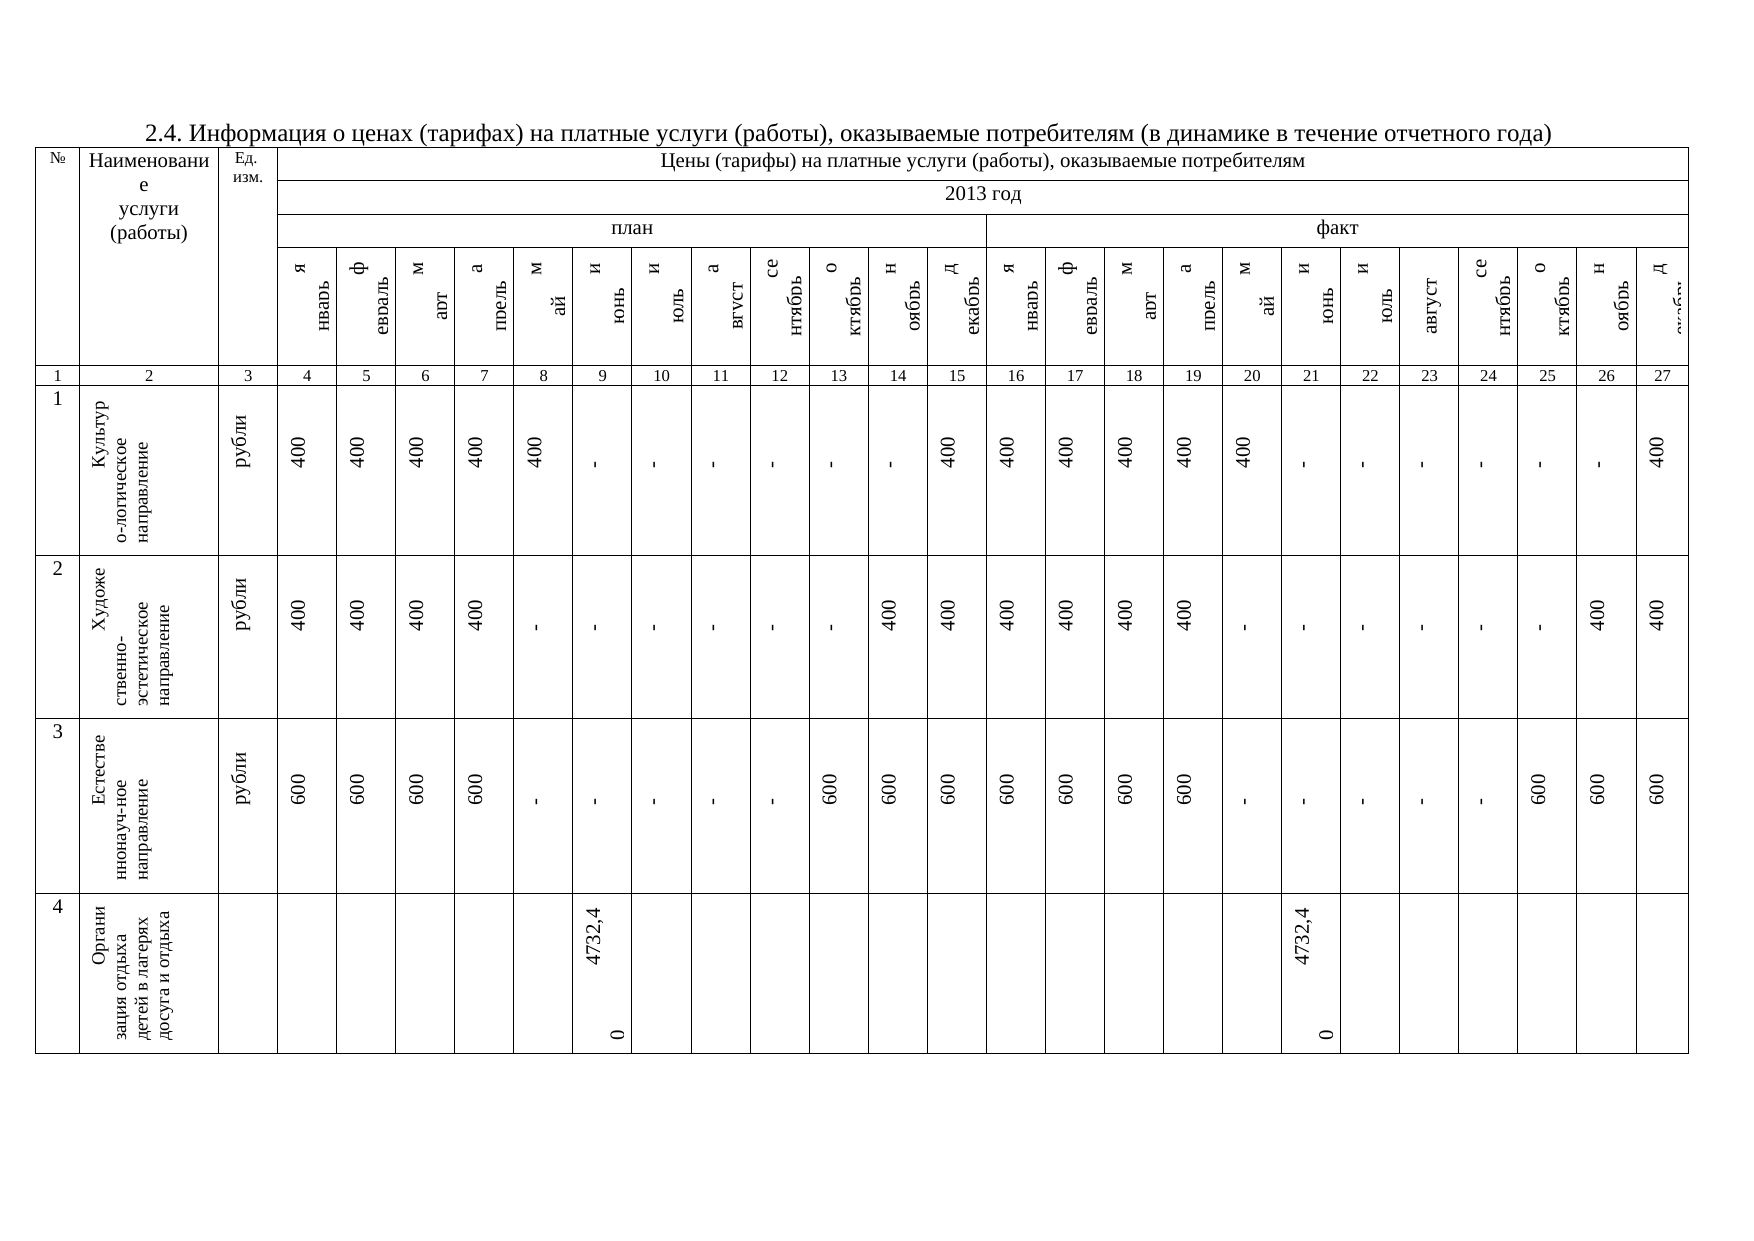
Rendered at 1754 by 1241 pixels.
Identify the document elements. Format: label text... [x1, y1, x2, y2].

table_cell - [751, 556, 809, 718]
table_cell - [632, 386, 691, 555]
table_cell январь [987, 248, 1045, 365]
table_cell 4732,40 [1282, 894, 1340, 1053]
table_cell 24 [1459, 366, 1517, 385]
table_cell 9 [573, 366, 631, 385]
table_cell - [810, 556, 868, 718]
table_cell - [632, 719, 691, 892]
table_cell - [514, 556, 572, 718]
table_cell Естественнонауч-ное направление [80, 719, 218, 892]
table_cell [337, 894, 395, 1053]
table_cell [1164, 894, 1222, 1053]
table_cell 17 [1046, 366, 1104, 385]
table_cell 400 [1223, 386, 1281, 555]
table_cell [751, 894, 809, 1053]
table_cell 3 [219, 366, 277, 385]
table_cell 600 [1105, 719, 1163, 892]
table_cell - [573, 719, 631, 892]
table_cell - [1282, 386, 1340, 555]
table_cell рубли [219, 556, 277, 718]
table_cell - [1282, 719, 1340, 892]
table_cell сентябрь [1459, 248, 1517, 365]
table_cell - [1341, 386, 1399, 555]
table_cell [1577, 894, 1636, 1053]
text 2.4. Информация о ценах (тарифах) на платные услуги (работы), оказываемые потребителям (в динамике в течение отчетного года) [89, 118, 1636, 147]
table_cell - [1341, 719, 1399, 892]
table_cell 400 [869, 556, 927, 718]
table_cell 400 [1164, 556, 1222, 718]
table_cell 11 [692, 366, 750, 385]
table_cell 12 [751, 366, 809, 385]
table_cell март [1105, 248, 1163, 365]
table_cell октябрь [810, 248, 868, 365]
table_cell [1459, 894, 1517, 1053]
table_cell [219, 894, 277, 1053]
table_cell - [573, 556, 631, 718]
table_cell 400 [1105, 386, 1163, 555]
table_cell 400 [1637, 386, 1688, 555]
table_cell [1518, 894, 1576, 1053]
table_cell [1400, 894, 1458, 1053]
table_cell - [751, 719, 809, 892]
table_cell - [869, 386, 927, 555]
table_cell 600 [455, 719, 513, 892]
table_cell 600 [987, 719, 1045, 892]
table_cell [455, 894, 513, 1053]
table_cell 3 [36, 719, 79, 892]
table_cell 6 [396, 366, 454, 385]
table_header № [36, 148, 79, 365]
table_header Наименование услуги (работы) [80, 148, 218, 365]
table_cell рубли [219, 719, 277, 892]
table_cell 400 [1046, 556, 1104, 718]
table_cell 13 [810, 366, 868, 385]
table_cell 27 [1637, 366, 1688, 385]
table_cell [514, 894, 572, 1053]
table_cell 2 [36, 556, 79, 718]
table_cell февраль [337, 248, 395, 365]
table_cell 25 [1518, 366, 1576, 385]
table_cell 2013 год [278, 181, 1688, 213]
table_cell [1341, 894, 1399, 1053]
table_cell 600 [928, 719, 986, 892]
table_cell 400 [1164, 386, 1222, 555]
table_cell 400 [1637, 556, 1688, 718]
table_cell - [1223, 719, 1281, 892]
table_cell - [692, 556, 750, 718]
table_cell [810, 894, 868, 1053]
table_cell 400 [278, 556, 336, 718]
table_cell 400 [928, 556, 986, 718]
table_cell - [1518, 556, 1576, 718]
table_cell - [1518, 386, 1576, 555]
table_cell 600 [1577, 719, 1636, 892]
table_cell май [1223, 248, 1281, 365]
table_cell 20 [1223, 366, 1281, 385]
table_cell 600 [869, 719, 927, 892]
table_cell 400 [987, 556, 1045, 718]
table_cell февраль [1046, 248, 1104, 365]
table_cell 400 [514, 386, 572, 555]
table_cell 16 [987, 366, 1045, 385]
table_cell ноябрь [869, 248, 927, 365]
table_cell 23 [1400, 366, 1458, 385]
table_cell 400 [337, 386, 395, 555]
table_cell май [514, 248, 572, 365]
table_cell декабрь [928, 248, 986, 365]
table_cell Организация отдыха детей в лагерях досуга и отдыха [80, 894, 218, 1053]
table_cell 21 [1282, 366, 1340, 385]
table_cell [396, 894, 454, 1053]
table_cell 400 [455, 386, 513, 555]
table_cell 15 [928, 366, 986, 385]
table_cell 400 [928, 386, 986, 555]
table_cell июль [632, 248, 691, 365]
table_cell июнь [573, 248, 631, 365]
table_cell август [692, 248, 750, 365]
table_cell 400 [396, 386, 454, 555]
table_cell 400 [278, 386, 336, 555]
table_cell [987, 894, 1045, 1053]
table_cell - [1400, 556, 1458, 718]
table_cell 5 [337, 366, 395, 385]
table_cell 600 [1046, 719, 1104, 892]
table_cell 600 [278, 719, 336, 892]
table_cell - [1400, 386, 1458, 555]
table_cell 600 [337, 719, 395, 892]
table_cell 14 [869, 366, 927, 385]
table_cell [632, 894, 691, 1053]
table_cell - [1341, 556, 1399, 718]
table_cell 600 [1518, 719, 1576, 892]
table_cell - [573, 386, 631, 555]
table_cell - [810, 386, 868, 555]
table_header Ед. изм. [219, 148, 277, 365]
table_cell - [1577, 386, 1636, 555]
table_cell 400 [1577, 556, 1636, 718]
table_cell 22 [1341, 366, 1399, 385]
table_cell 400 [987, 386, 1045, 555]
table_cell план [278, 215, 986, 247]
table_cell 400 [396, 556, 454, 718]
table_cell 400 [1105, 556, 1163, 718]
table_cell сентябрь [751, 248, 809, 365]
table_cell 26 [1577, 366, 1636, 385]
table_cell июль [1341, 248, 1399, 365]
table_cell [278, 894, 336, 1053]
table_cell - [692, 719, 750, 892]
table_cell 7 [455, 366, 513, 385]
table_cell 4 [278, 366, 336, 385]
table_cell июнь [1282, 248, 1340, 365]
table_cell [692, 894, 750, 1053]
table_cell март [396, 248, 454, 365]
table_cell январь [278, 248, 336, 365]
table_cell октябрь [1518, 248, 1576, 365]
table_cell [1105, 894, 1163, 1053]
table_cell - [1282, 556, 1340, 718]
table_cell [1223, 894, 1281, 1053]
table_cell рубли [219, 386, 277, 555]
table_header Цены (тарифы) на платные услуги (работы), оказываемые потребителям [278, 148, 1688, 180]
table_cell 1 [36, 366, 79, 385]
table_cell 18 [1105, 366, 1163, 385]
table_cell - [751, 386, 809, 555]
table_cell - [1459, 386, 1517, 555]
table_cell 2 [80, 366, 218, 385]
table_cell Культуро-логическое направление [80, 386, 218, 555]
table_cell август [1400, 248, 1458, 365]
table_cell - [632, 556, 691, 718]
table_cell 600 [810, 719, 868, 892]
table_cell 19 [1164, 366, 1222, 385]
table_cell 1 [36, 386, 79, 555]
table_cell 600 [1637, 719, 1688, 892]
table_cell - [1459, 556, 1517, 718]
table_cell 4732,40 [573, 894, 631, 1053]
table_cell 8 [514, 366, 572, 385]
table_cell [1637, 894, 1688, 1053]
table_cell [869, 894, 927, 1053]
table_cell апрель [455, 248, 513, 365]
table_cell 400 [337, 556, 395, 718]
table_cell апрель [1164, 248, 1222, 365]
table_cell 600 [1164, 719, 1222, 892]
table_cell - [514, 719, 572, 892]
table_cell - [1223, 556, 1281, 718]
table_cell Художественно-эстетическое направление [80, 556, 218, 718]
table_cell [1046, 894, 1104, 1053]
table_cell ноябрь [1577, 248, 1636, 365]
table_cell декабрь [1637, 248, 1688, 365]
table_cell 400 [1046, 386, 1104, 555]
table_cell [928, 894, 986, 1053]
table_cell - [1459, 719, 1517, 892]
table_cell - [692, 386, 750, 555]
table_cell 600 [396, 719, 454, 892]
table_cell - [1400, 719, 1458, 892]
table_cell 4 [36, 894, 79, 1053]
table_cell 10 [632, 366, 691, 385]
table_cell 400 [455, 556, 513, 718]
table_cell факт [987, 215, 1688, 247]
